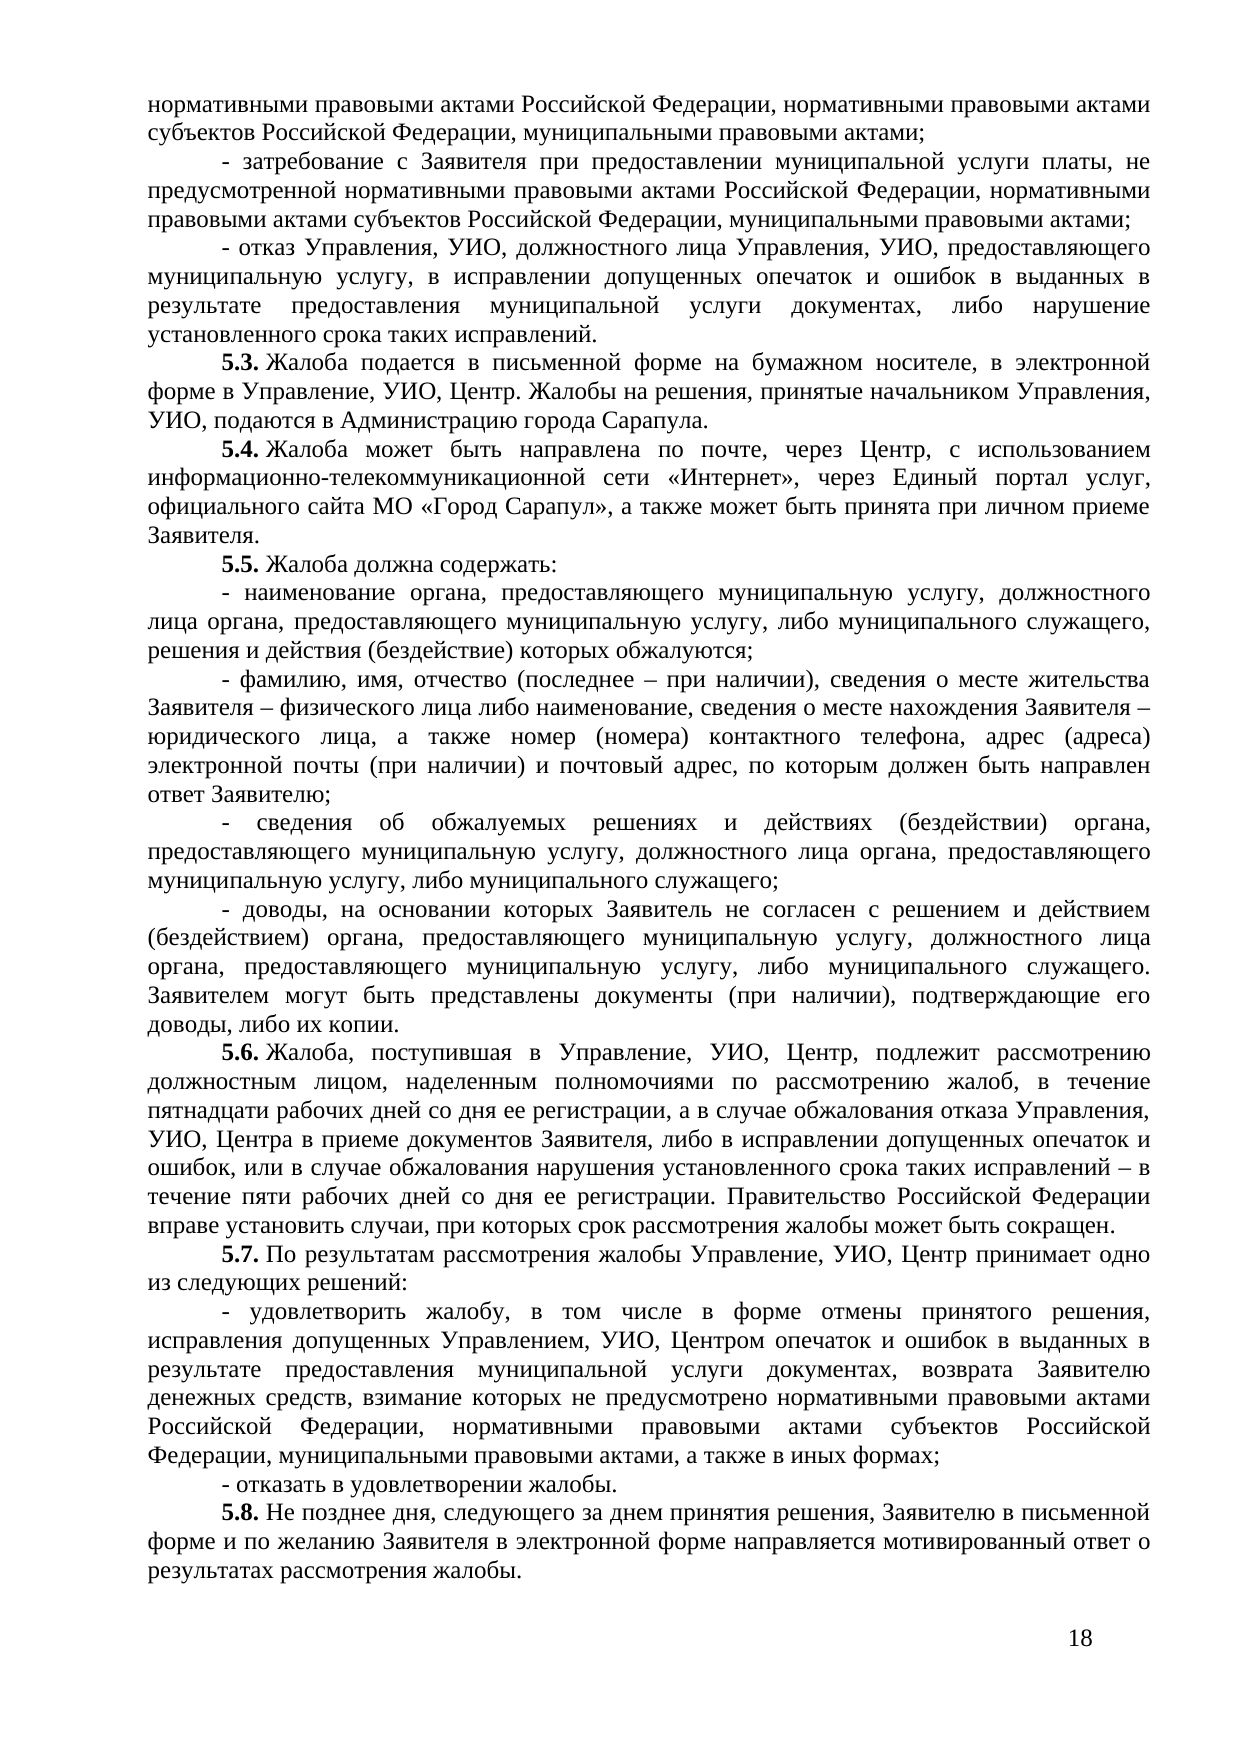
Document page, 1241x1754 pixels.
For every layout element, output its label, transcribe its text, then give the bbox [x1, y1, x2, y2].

text - фамилию, имя, отчество (последнее – при наличии), сведения о месте жительства Заявителя – физического лица либо наименование, сведения о месте нахождения Заявителя – юридического лица, а также номер (номера) контактного телефона, адрес (адреса) электронной почты (при наличии) и почтовый адрес, по которым должен быть направлен ответ Заявителю; [147, 664, 1152, 807]
text - затребование с Заявителя при предоставлении муниципальной услуги платы, не предусмотренной нормативными правовыми актами Российской Федерации, нормативными правовыми актами субъектов Российской Федерации, муниципальными правовыми актами; [147, 146, 1152, 232]
text 5.5. Жалоба должна содержать: [147, 549, 1152, 577]
text 5.8. Не позднее дня, следующего за днем принятия решения, Заявителю в письменной форме и по желанию Заявителя в электронной форме направляется мотивированный ответ о результатах рассмотрения жалобы. [147, 1497, 1152, 1584]
text - удовлетворить жалобу, в том числе в форме отмены принятого решения, исправления допущенных Управлением, УИО, Центром опечаток и ошибок в выданных в результате предоставления муниципальной услуги документах, возврата Заявителю денежных средств, взимание которых не предусмотрено нормативными правовыми актами Российской Федерации, нормативными правовыми актами субъектов Российской Федерации, муниципальными правовыми актами, а также в иных формах; [147, 1296, 1152, 1469]
text - доводы, на основании которых Заявитель не согласен с решением и действием (бездействием) органа, предоставляющего муниципальную услугу, должностного лица органа, предоставляющего муниципальную услугу, либо муниципального служащего. Заявителем могут быть представлены документы (при наличии), подтверждающие его доводы, либо их копии. [147, 894, 1152, 1037]
text - отказ Управления, УИО, должностного лица Управления, УИО, предоставляющего муниципальную услугу, в исправлении допущенных опечаток и ошибок в выданных в результате предоставления муниципальной услуги документах, либо нарушение установленного срока таких исправлений. [147, 232, 1152, 347]
text 5.7. По результатам рассмотрения жалобы Управление, УИО, Центр принимает одно из следующих решений: [147, 1239, 1152, 1296]
text - наименование органа, предоставляющего муниципальную услугу, должностного лица органа, предоставляющего муниципальную услугу, либо муниципального служащего, решения и действия (бездействие) которых обжалуются; [147, 577, 1152, 664]
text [147, 89, 1152, 146]
text 5.6. Жалоба, поступившая в Управление, УИО, Центр, подлежит рассмотрению должностным лицом, наделенным полномочиями по рассмотрению жалоб, в течение пятнадцати рабочих дней со дня ее регистрации, а в случае обжалования отказа Управления, УИО, Центра в приеме документов Заявителя, либо в исправлении допущенных опечаток и ошибок, или в случае обжалования нарушения установленного срока таких исправлений – в течение пяти рабочих дней со дня ее регистрации. Правительство Российской Федерации вправе установить случаи, при которых срок рассмотрения жалобы может быть сокращен. [147, 1037, 1152, 1239]
text 5.4. Жалоба может быть направлена по почте, через Центр, с использованием информационно-телекоммуникационной сети «Интернет», через Единый портал услуг, официального сайта МО «Город Сарапул», а также может быть принята при личном приеме Заявителя. [147, 434, 1152, 549]
text - отказать в удовлетворении жалобы. [147, 1469, 1152, 1497]
text 5.3. Жалоба подается в письменной форме на бумажном носителе, в электронной форме в Управление, УИО, Центр. Жалобы на решения, принятые начальником Управления, УИО, подаются в Администрацию города Сарапула. [147, 347, 1152, 434]
text - сведения об обжалуемых решениях и действиях (бездействии) органа, предоставляющего муниципальную услугу, должностного лица органа, предоставляющего муниципальную услугу, либо муниципального служащего; [147, 807, 1152, 894]
